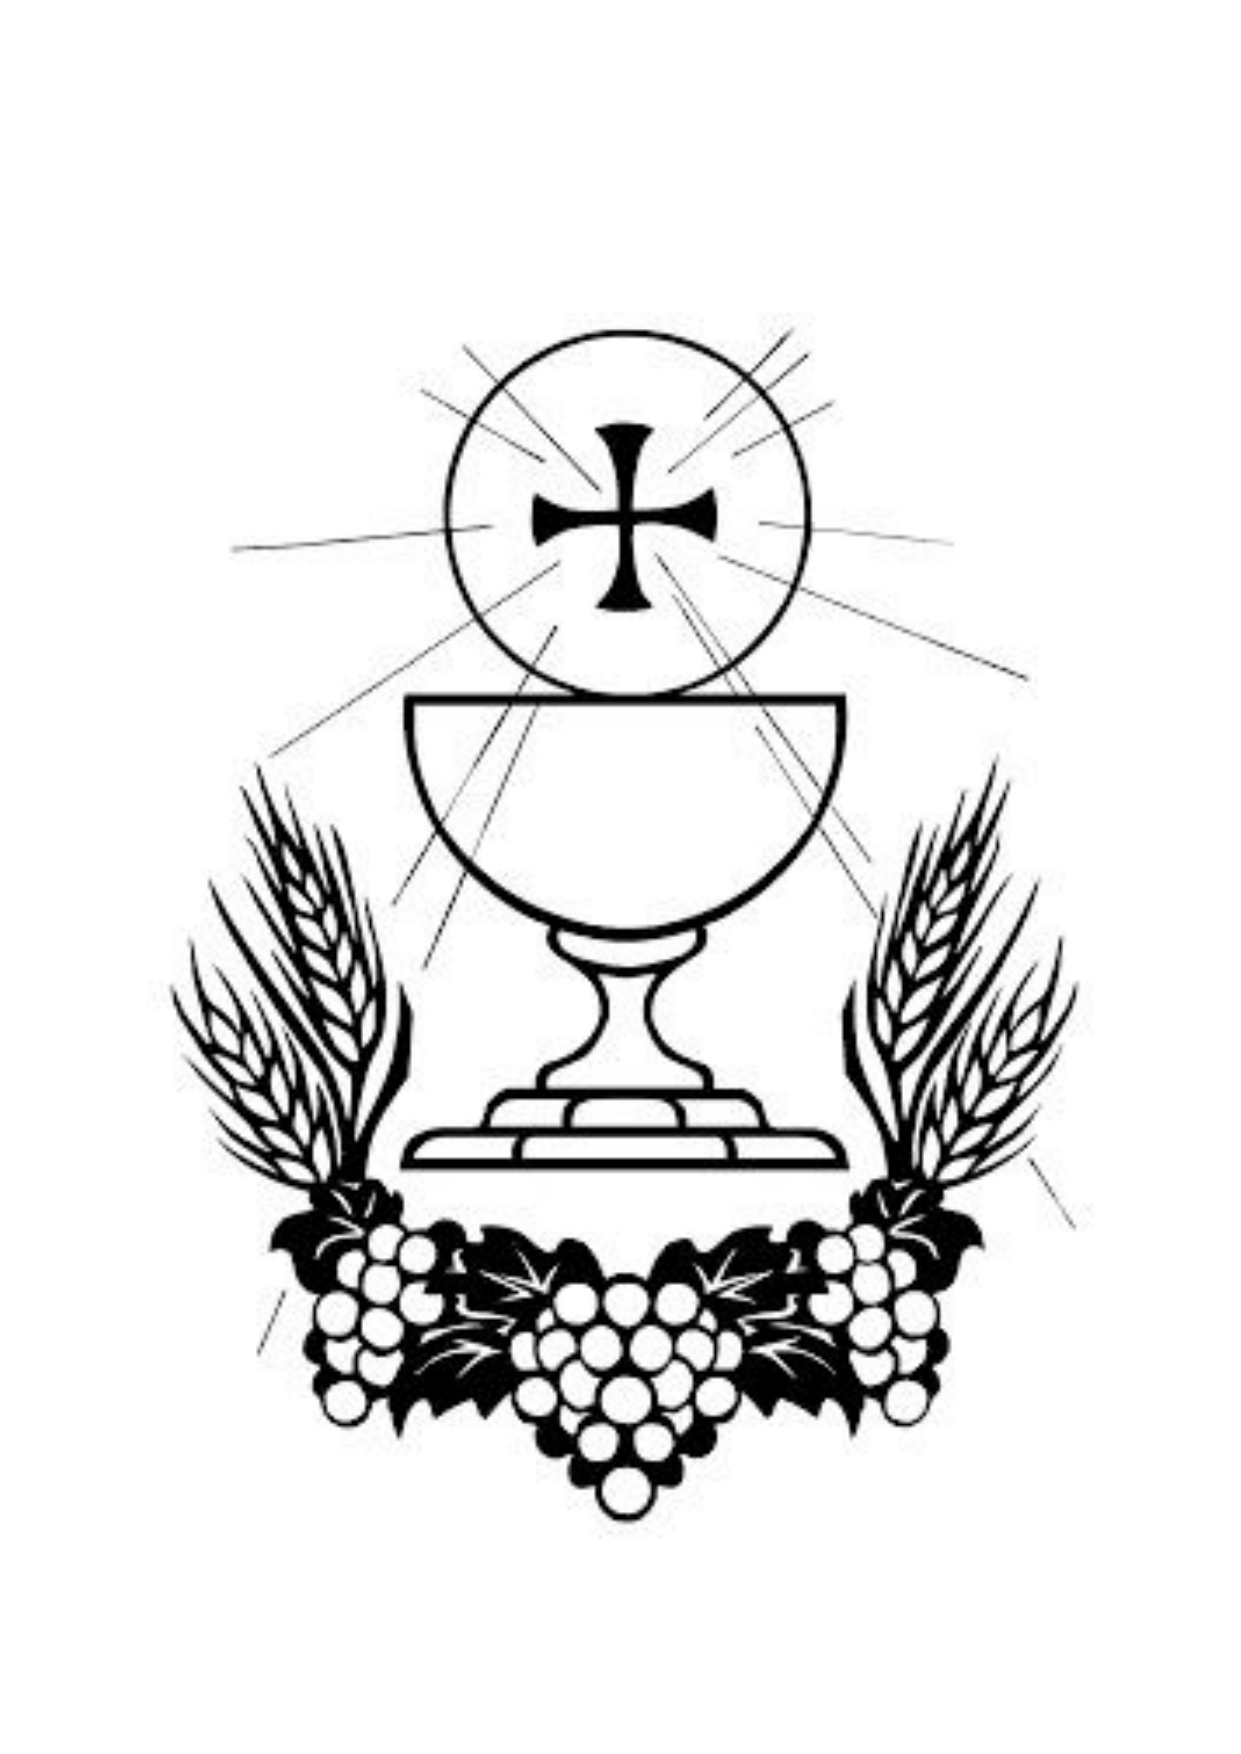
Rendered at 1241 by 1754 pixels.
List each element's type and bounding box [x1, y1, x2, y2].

picture [147, 147, 1119, 1539]
